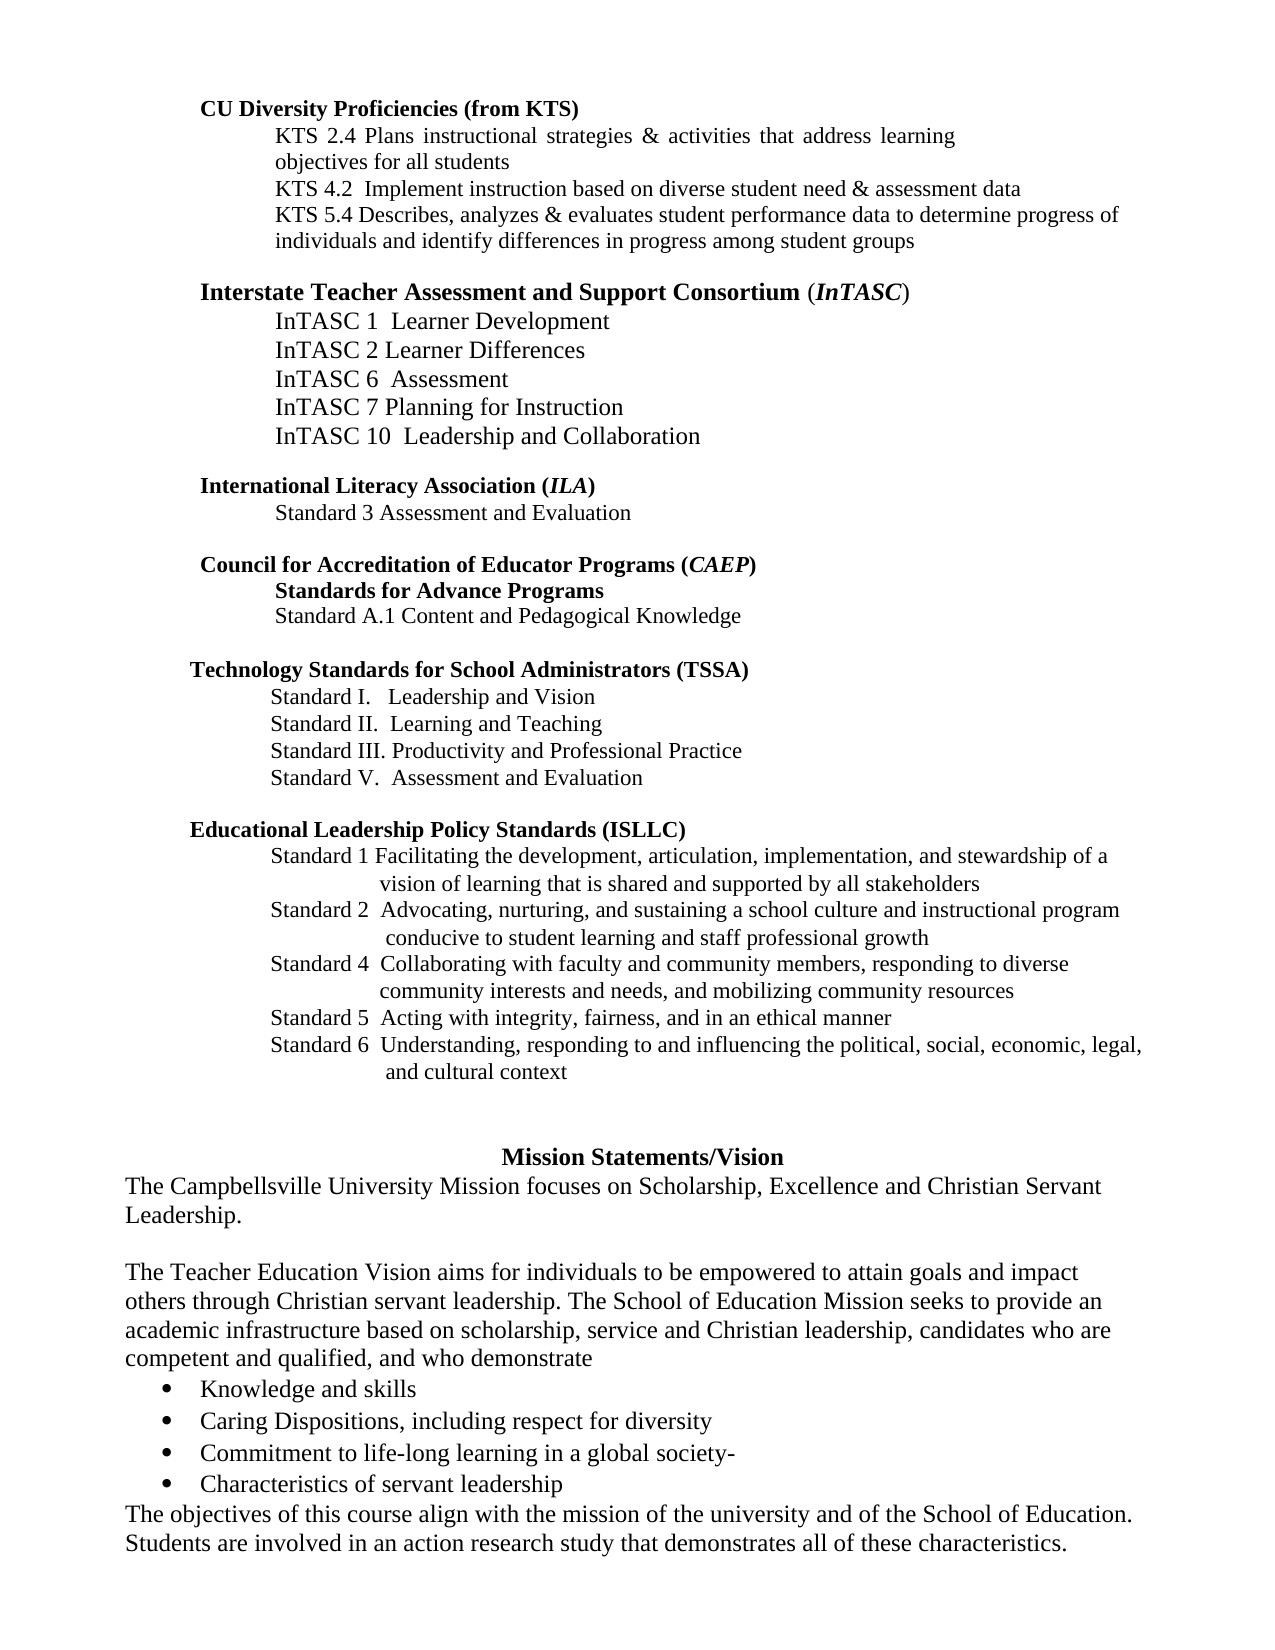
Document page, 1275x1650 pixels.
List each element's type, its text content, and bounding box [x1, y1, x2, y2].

text Standard II. Learning and Teaching [114, 710, 1160, 736]
text Educational Leadership Policy Standards (ISLLC) [114, 816, 1160, 842]
list Commitment to life-long learning in a global society- [162, 1436, 1160, 1468]
list Knowledge and skills [162, 1372, 1160, 1404]
text Standard 6 Understanding, responding to and influencing the political, social, economic, legal, [114, 1031, 1160, 1058]
text Standard 2 Advocating, nurturing, and sustaining a school culture and instructional program [114, 897, 1160, 923]
text vision of learning that is shared and supported by all stakeholders [114, 869, 1160, 896]
text KTS 4.2 Implement instruction based on diverse student need & assessment data [275, 175, 1047, 201]
text The objectives of this course align with the mission of the university and of the School of Education. Students are involved in an action research study that demonstrates all of these characteristics. [125, 1499, 1160, 1557]
text International Literacy Association (ILA) Standard 3 Assessment and Evaluation [200, 472, 656, 525]
text community interests and needs, and mobilizing community resources [114, 977, 1160, 1004]
text Standard V. Assessment and Evaluation [114, 764, 1160, 790]
text Interstate Teacher Assessment and Support Consortium (InTASC) InTASC 1 Learner Development [200, 277, 935, 335]
text Standard III. Productivity and Professional Practice [114, 737, 1160, 763]
text The Teacher Education Vision aims for individuals to be empowered to attain goals and impact others through Christian servant leadership. The School of Education Mission seeks to provide an academic infrastructure based on scholarship, service and Christian leadership, candidates who are competent and qualified, and who demonstrate [125, 1257, 1143, 1372]
text and cultural context [114, 1058, 1160, 1085]
list Caring Dispositions, including respect for diversity [162, 1404, 1160, 1436]
text Standard I. Leadership and Vision [114, 683, 1160, 709]
text Standard 1 Facilitating the development, articulation, implementation, and stewardship of a [114, 843, 1160, 869]
text The Campbellsville University Mission focuses on Scholarship, Excellence and Christian Servant Leadership. [125, 1171, 1143, 1228]
text InTASC 7 Planning for Instruction [275, 392, 656, 421]
text Mission Statements/Vision [495, 1142, 790, 1171]
text conducive to student learning and staff professional growth [114, 923, 1160, 950]
text Council for Accreditation of Educator Programs (CAEP) [200, 552, 769, 578]
text InTASC 10 Leadership and Collaboration [275, 421, 917, 450]
text KTS 5.4 Describes, analyzes & evaluates student performance data to determine progress of individuals and identify differences in progress among student groups [275, 201, 1160, 254]
text Technology Standards for School Administrators (TSSA) [114, 656, 1160, 682]
text Standards for Advance Programs [200, 578, 769, 603]
list Characteristics of servant leadership [162, 1468, 1160, 1499]
text Standard 4 Collaborating with faculty and community members, responding to diverse [114, 951, 1160, 977]
text Standard 5 Acting with integrity, fairness, and in an ethical manner [114, 1004, 1160, 1031]
text Standard A.1 Content and Pedagogical Knowledge [200, 603, 769, 629]
text InTASC 2 Learner Differences InTASC 6 Assessment [275, 335, 656, 392]
text CU Diversity Proficiencies (from KTS) [200, 96, 954, 122]
text KTS 2.4 Plans instructional strategies & activities that address learning objectives for all students [275, 122, 957, 175]
